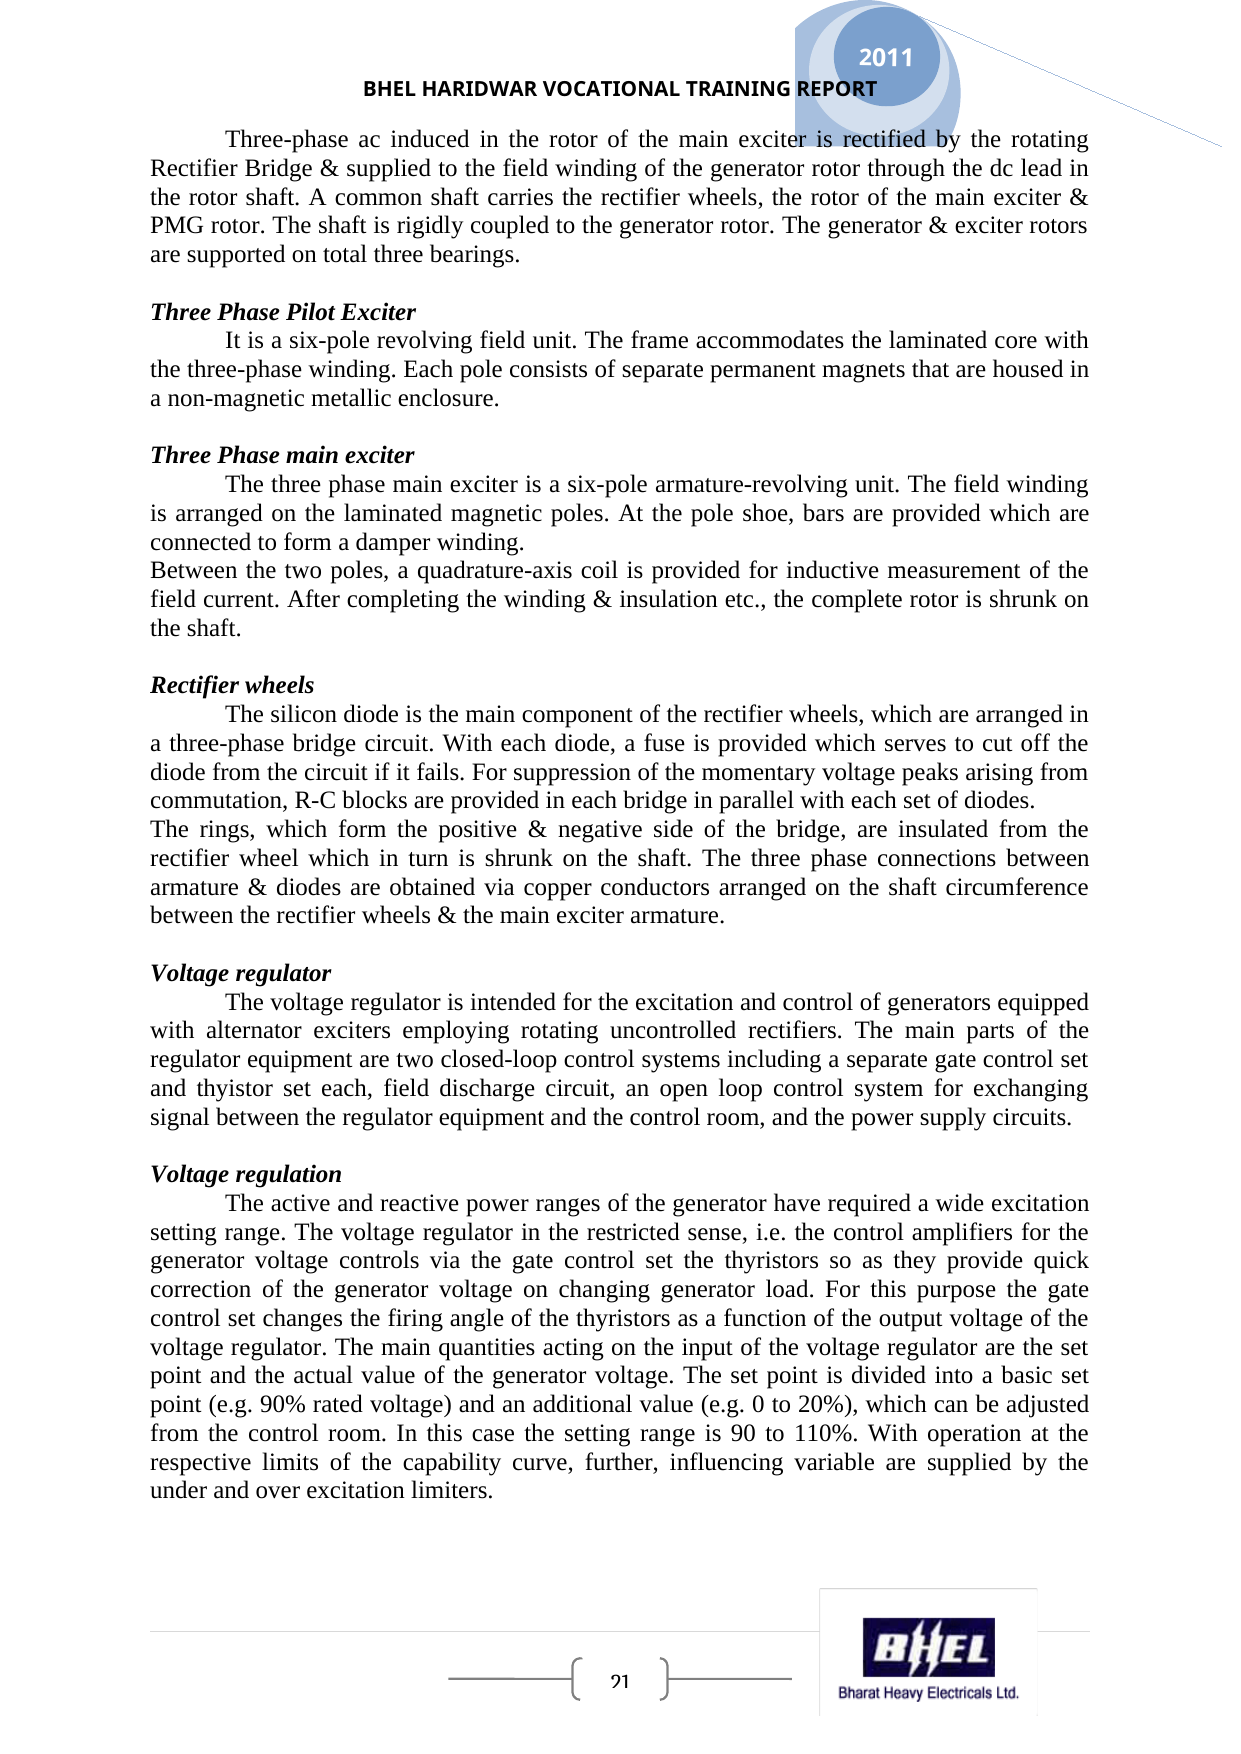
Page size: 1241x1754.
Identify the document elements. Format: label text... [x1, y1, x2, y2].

text Rectifier wheels [150, 671, 1090, 699]
text Three Phase main exciter [150, 441, 1090, 469]
text Voltage regulator [150, 958, 1090, 987]
text The rings, which form the positive & negative side of the bridge, are insulated from the rectifier wheel which in turn is shrunk on the shaft. The three phase connections between armature & diodes are obtained via copper conductors arranged on the shaft circumference between the rectifier wheels & the main exciter armature. [150, 814, 1090, 929]
text The voltage regulator is intended for the excitation and control of generators equipped with alternator exciters employing rotating uncontrolled rectifiers. The main parts of the regulator equipment are two closed-loop control systems including a separate gate control set and thyistor set each, field discharge circuit, an open loop control system for exchanging signal between the regulator equipment and the control room, and the power supply circuits. [150, 987, 1090, 1131]
text Between the two poles, a quadrature-axis coil is provided for inductive measurement of the field current. After completing the winding & insulation etc., the complete rotor is shrunk on the shaft. [150, 556, 1090, 642]
text It is a six-pole revolving field unit. The frame accommodates the laminated core with the three-phase winding. Each pole consists of separate permanent magnets that are housed in a non-magnetic metallic enclosure. [150, 326, 1090, 412]
text The active and reactive power ranges of the generator have required a wide excitation setting range. The voltage regulator in the restricted sense, i.e. the control amplifiers for the generator voltage controls via the gate control set the thyristors so as they provide quick correction of the generator voltage on changing generator load. For this purpose the gate control set changes the firing angle of the thyristors as a function of the output voltage of the voltage regulator. The main quantities acting on the input of the voltage regulator are the set point and the actual value of the generator voltage. The set point is divided into a basic set point (e.g. 90% rated voltage) and an additional value (e.g. 0 to 20%), which can be adjusted from the control room. In this case the setting range is 90 to 110%. With operation at the respective limits of the capability curve, further, influencing variable are supplied by the under and over excitation limiters. [150, 1188, 1090, 1504]
text Voltage regulation [150, 1159, 1090, 1188]
text Three Phase Pilot Exciter [150, 297, 1090, 326]
text Three-phase ac induced in the rotor of the main exciter is rectified by the rotating Rectifier Bridge & supplied to the field winding of the generator rotor through the dc lead in the rotor shaft. A common shaft carries the rectifier wheels, the rotor of the main exciter & PMG rotor. The shaft is rigidly coupled to the generator rotor. The generator & exciter rotors are supported on total three bearings. [150, 124, 1090, 268]
text The silicon diode is the main component of the rectifier wheels, which are arranged in a three-phase bridge circuit. With each diode, a fuse is provided which serves to cut off the diode from the circuit if it fails. For suppression of the momentary voltage peaks arising from commutation, R-C blocks are provided in each bridge in parallel with each set of diodes. [150, 699, 1090, 814]
text The three phase main exciter is a six-pole armature-revolving unit. The field winding is arranged on the laminated magnetic poles. At the pole shoe, bars are provided which are connected to form a damper winding. [150, 469, 1090, 556]
picture [819, 1588, 1038, 1716]
